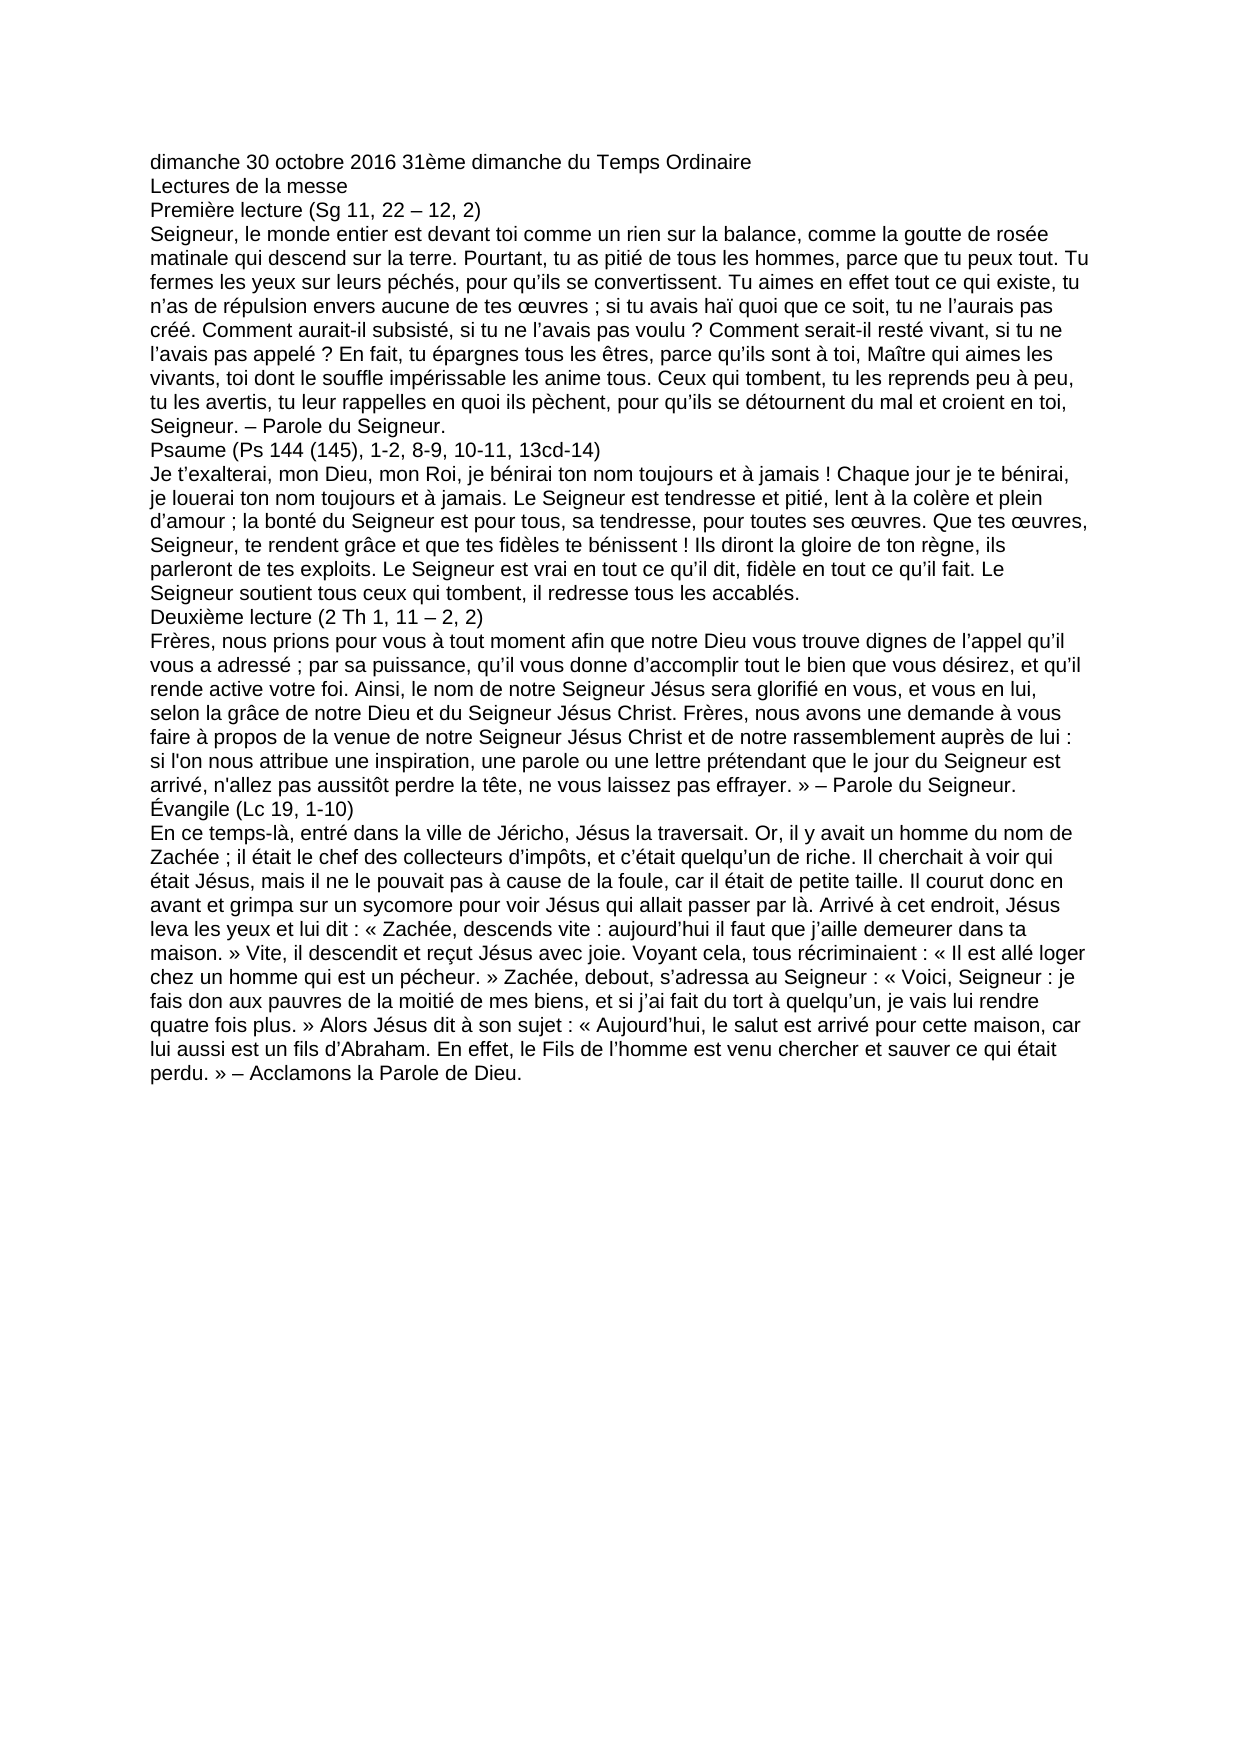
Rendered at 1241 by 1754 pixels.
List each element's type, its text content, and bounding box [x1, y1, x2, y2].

text Je t’exalterai, mon Dieu, mon Roi, je bénirai ton nom toujours et à jamais ! Chaque jour je te bénirai, je louerai ton nom toujours et à jamais. Le Seigneur est tendresse et pitié, lent à la colère et plein d’amour ; la bonté du Seigneur est pour tous, sa tendresse, pour toutes ses œuvres. Que tes œuvres, Seigneur, te rendent grâce et que tes fidèles te bénissent ! Ils diront la gloire de ton règne, ils parleront de tes exploits. Le Seigneur est vrai en tout ce qu’il dit, fidèle en tout ce qu’il fait. Le Seigneur soutient tous ceux qui tombent, il redresse tous les accablés. [150, 461, 1090, 605]
text En ce temps-là, entré dans la ville de Jéricho, Jésus la traversait. Or, il y avait un homme du nom de Zachée ; il était le chef des collecteurs d’impôts, et c’était quelqu’un de riche. Il cherchait à voir qui était Jésus, mais il ne le pouvait pas à cause de la foule, car il était de petite taille. Il courut donc en avant et grimpa sur un sycomore pour voir Jésus qui allait passer par là. Arrivé à cet endroit, Jésus leva les yeux et lui dit : « Zachée, descends vite : aujourd’hui il faut que j’aille demeurer dans ta maison. » Vite, il descendit et reçut Jésus avec joie. Voyant cela, tous récriminaient : « Il est allé loger chez un homme qui est un pécheur. » Zachée, debout, s’adressa au Seigneur : « Voici, Seigneur : je fais don aux pauvres de la moitié de mes biens, et si j’ai fait du tort à quelqu’un, je vais lui rendre quatre fois plus. » Alors Jésus dit à son sujet : « Aujourd’hui, le salut est arrivé pour cette maison, car lui aussi est un fils d’Abraham. En effet, le Fils de l’homme est venu chercher et sauver ce qui était perdu. » – Acclamons la Parole de Dieu. [150, 821, 1090, 1084]
text Frères, nous prions pour vous à tout moment afin que notre Dieu vous trouve dignes de l’appel qu’il vous a adressé ; par sa puissance, qu’il vous donne d’accomplir tout le bien que vous désirez, et qu’il rende active votre foi. Ainsi, le nom de notre Seigneur Jésus sera glorifié en vous, et vous en lui, selon la grâce de notre Dieu et du Seigneur Jésus Christ. Frères, nous avons une demande à vous faire à propos de la venue de notre Seigneur Jésus Christ et de notre rassemblement auprès de lui : si l'on nous attribue une inspiration, une parole ou une lettre prétendant que le jour du Seigneur est arrivé, n'allez pas aussitôt perdre la tête, ne vous laissez pas effrayer. » – Parole du Seigneur. [150, 629, 1090, 797]
text Seigneur, le monde entier est devant toi comme un rien sur la balance, comme la goutte de rosée matinale qui descend sur la terre. Pourtant, tu as pitié de tous les hommes, parce que tu peux tout. Tu fermes les yeux sur leurs péchés, pour qu’ils se convertissent. Tu aimes en effet tout ce qui existe, tu n’as de répulsion envers aucune de tes œuvres ; si tu avais haï quoi que ce soit, tu ne l’aurais pas créé. Comment aurait-il subsisté, si tu ne l’avais pas voulu ? Comment serait-il resté vivant, si tu ne l’avais pas appelé ? En fait, tu épargnes tous les êtres, parce qu’ils sont à toi, Maître qui aimes les vivants, toi dont le souffle impérissable les anime tous. Ceux qui tombent, tu les reprends peu à peu, tu les avertis, tu leur rappelles en quoi ils pèchent, pour qu’ils se détournent du mal et croient en toi, Seigneur. – Parole du Seigneur. [150, 222, 1090, 437]
